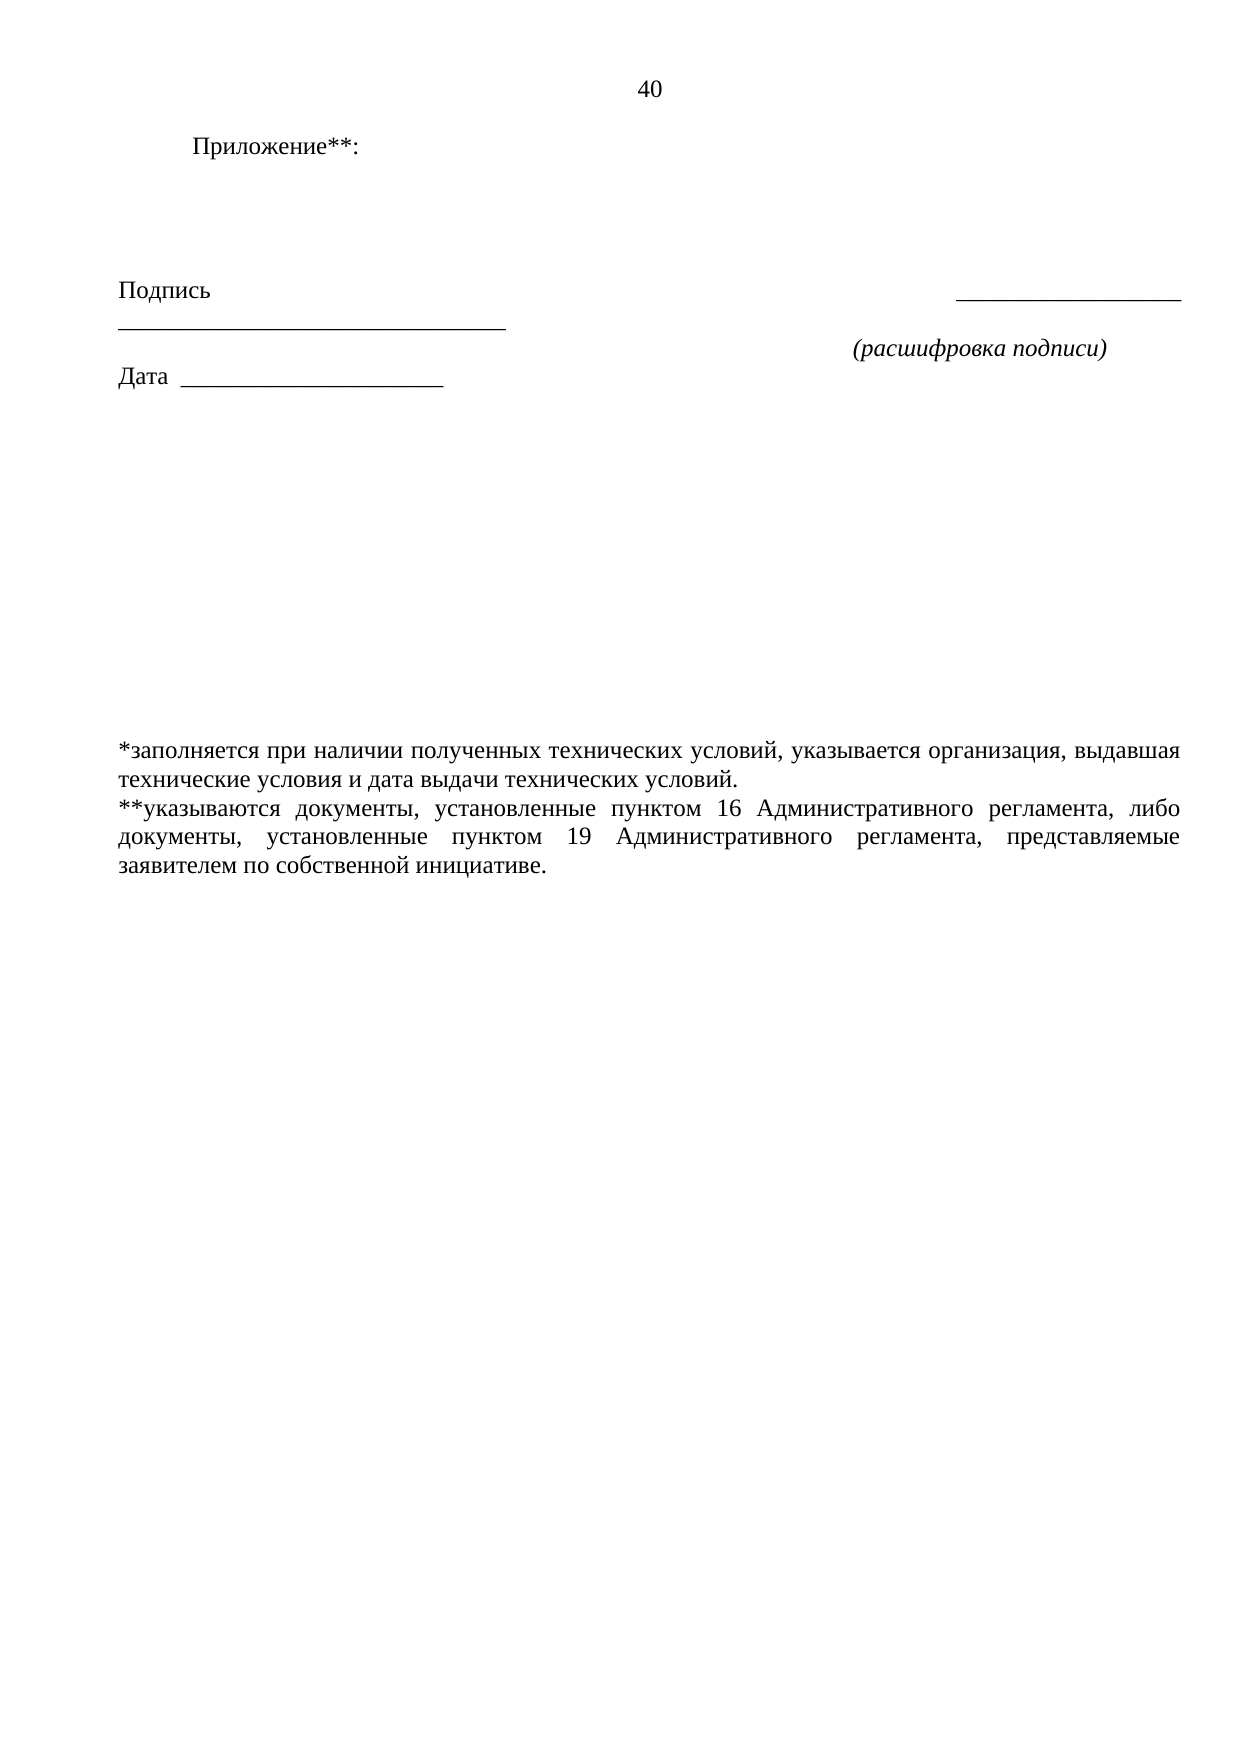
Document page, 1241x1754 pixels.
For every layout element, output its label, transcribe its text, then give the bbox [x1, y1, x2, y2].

text (расшифровка подписи) [118, 333, 1181, 361]
text Приложение**: [118, 131, 1181, 160]
text Подпись __________________ _______________________________ [118, 275, 1181, 333]
text **указываются документы, установленные пунктом 16 Административного регламента, либо документы, установленные пунктом 19 Административного регламента, представляемые заявителем по собственной инициативе. [118, 793, 1181, 879]
text Дата _____________________ [118, 361, 1181, 390]
text *заполняется при наличии полученных технических условий, указывается организация, выдавшая технические условия и дата выдачи технических условий. [118, 735, 1181, 793]
